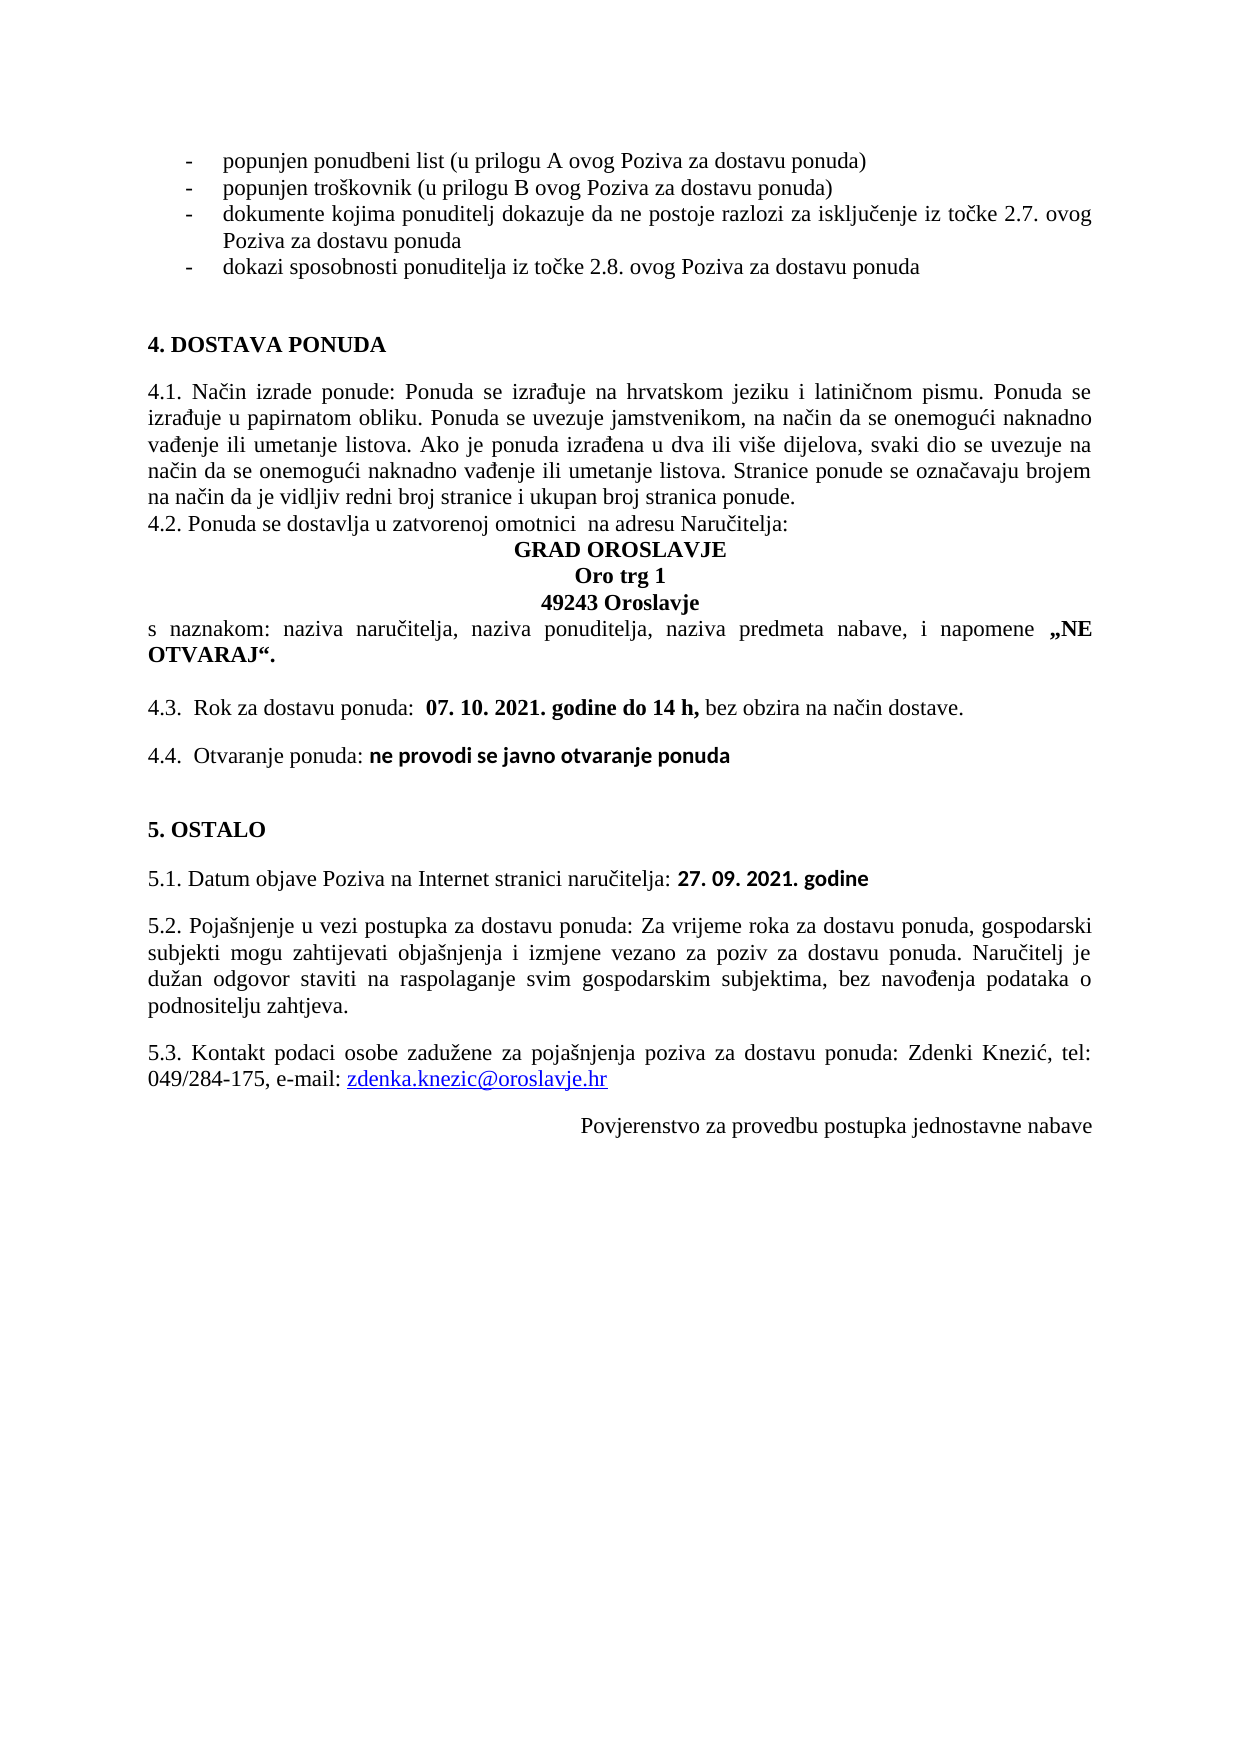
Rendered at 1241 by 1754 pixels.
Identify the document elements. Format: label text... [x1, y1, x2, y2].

text 5.1. Datum objave Poziva na Internet stranici naručitelja: 27. 09. 2021. godine [148, 864, 1093, 892]
text 4.1. Način izrade ponude: Ponuda se izrađuje na hrvatskom jeziku i latiničnom pismu. Ponuda se izrađuje u papirnatom obliku. Ponuda se uvezuje jamstvenikom, na način da se onemogući naknadno vađenje ili umetanje listova. Ako je ponuda izrađena u dva ili više dijelova, svaki dio se uvezuje na način da se onemogući naknadno vađenje ili umetanje listova. Stranice ponude se označavaju brojem na način da je vidljiv redni broj stranice i ukupan broj stranica ponude. [148, 378, 1093, 510]
text 4. DOSTAVA PONUDA [148, 331, 1093, 357]
text 5. OSTALO [148, 817, 1093, 843]
text Povjerenstvo za provedbu postupka jednostavne nabave [148, 1112, 1093, 1139]
text Oro trg 1 [148, 562, 1093, 589]
text 49243 Oroslavje [148, 589, 1093, 615]
text s naznakom: naziva naručitelja, naziva ponuditelja, naziva predmeta nabave, i napomene „NE OTVARAJ“. [148, 615, 1093, 668]
list dokumente kojima ponuditelj dokazuje da ne postoje razlozi za isključenje iz točke 2.7. ovog Poziva za dostavu ponuda [185, 200, 1093, 253]
text 4.2. Ponuda se dostavlja u zatvorenoj omotnici na adresu Naručitelja: [148, 510, 1093, 536]
text 5.2. Pojašnjenje u vezi postupka za dostavu ponuda: Za vrijeme roka za dostavu ponuda, gospodarski subjekti mogu zahtijevati objašnjenja i izmjene vezano za poziv za dostavu ponuda. Naručitelj je dužan odgovor staviti na raspolaganje svim gospodarskim subjektima, bez navođenja podataka o podnositelju zahtjeva. [148, 913, 1093, 1018]
text GRAD OROSLAVJE [148, 536, 1093, 562]
list dokazi sposobnosti ponuditelja iz točke 2.8. ovog Poziva za dostavu ponuda [185, 253, 1093, 279]
list popunjen ponudbeni list (u prilogu A ovog Poziva za dostavu ponuda) [185, 148, 1093, 174]
text 4.4. Otvaranje ponuda: ne provodi se javno otvaranje ponuda [148, 741, 1093, 769]
text 5.3. Kontakt podaci osobe zadužene za pojašnjenja poziva za dostavu ponuda: Zdenki Knezić, tel: 049/284-175, e-mail: zdenka.knezic@oroslavje.hr [148, 1039, 1093, 1092]
list popunjen troškovnik (u prilogu B ovog Poziva za dostavu ponuda) [185, 174, 1093, 200]
text 4.3. Rok za dostavu ponuda: 07. 10. 2021. godine do 14 h, bez obzira na način dostave. [148, 694, 1093, 721]
